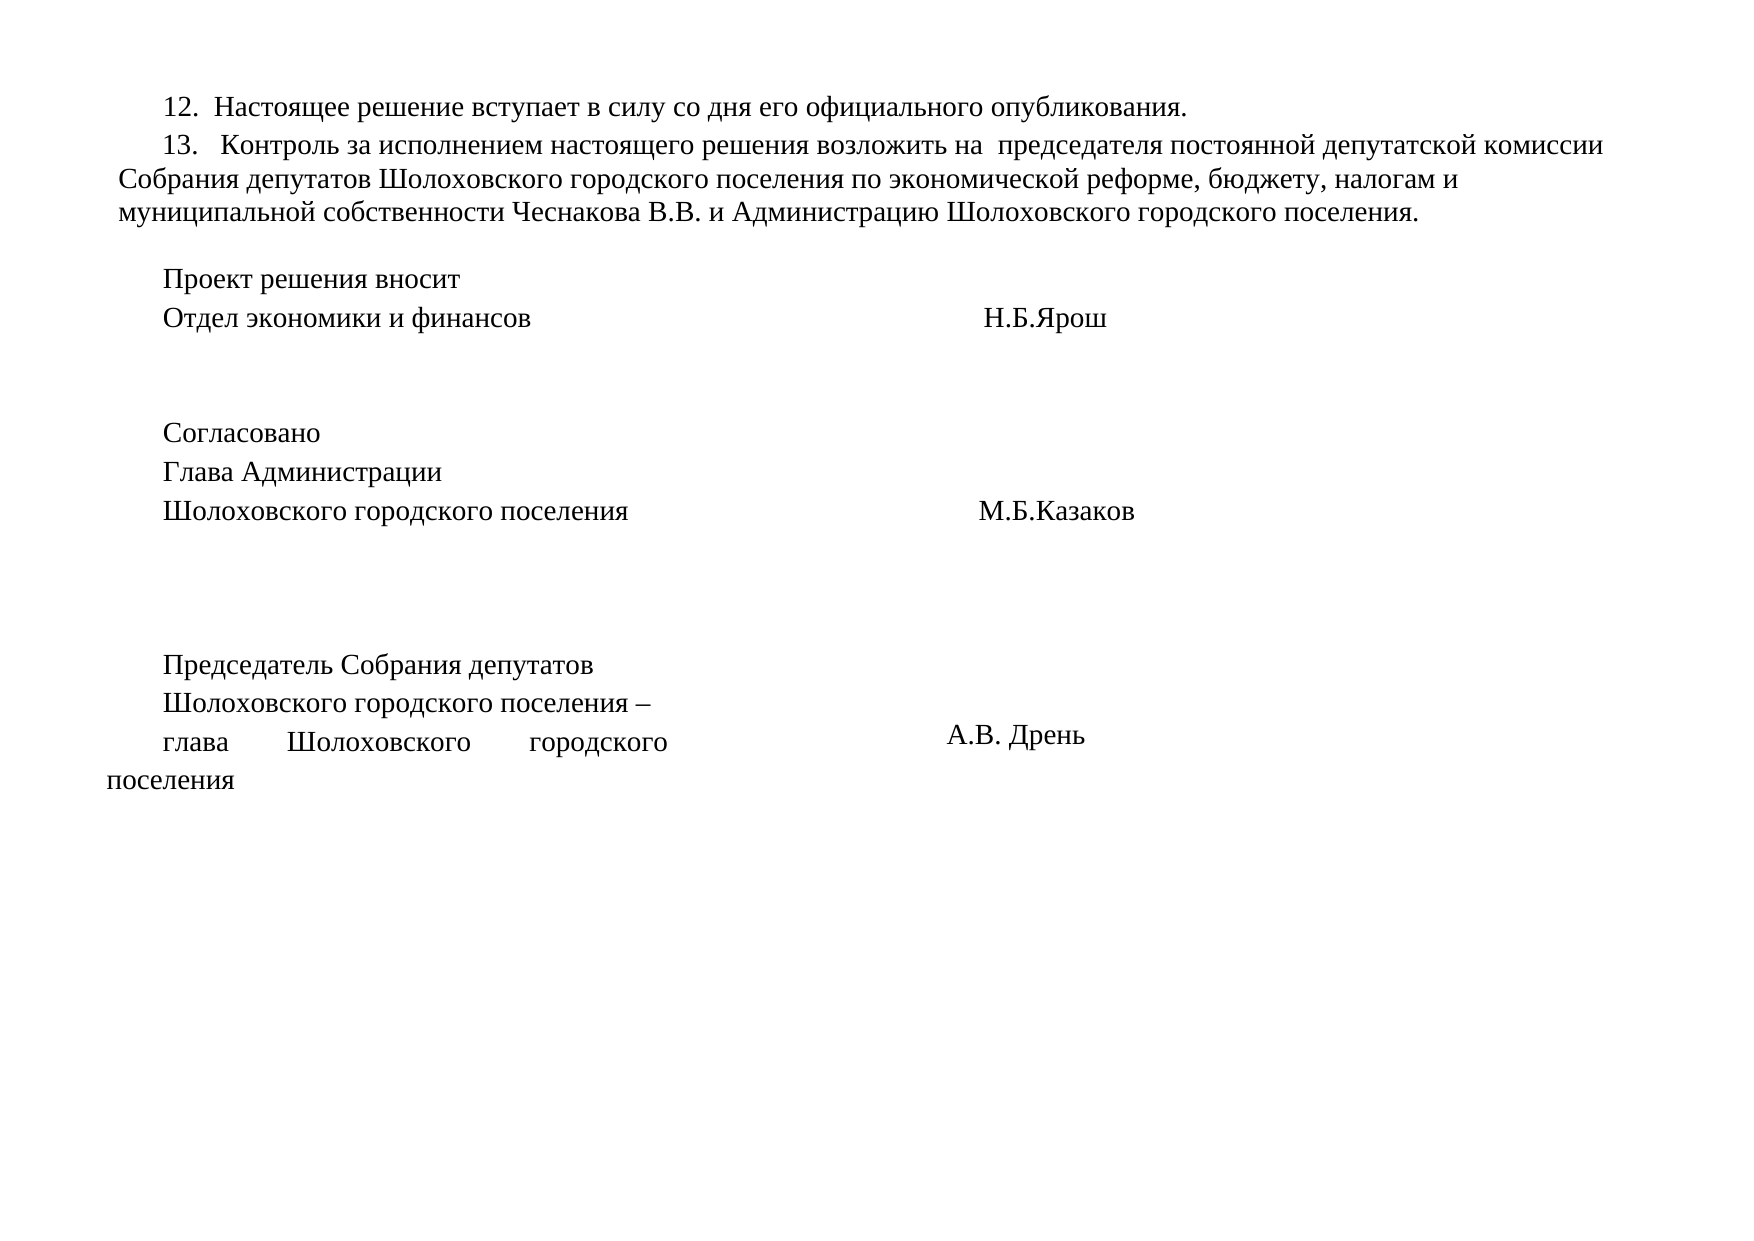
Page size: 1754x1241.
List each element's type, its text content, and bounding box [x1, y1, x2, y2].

table_header Председатель Собрания депутатов Шолоховского городского поселения – глава Шолоховского городского поселения [107, 647, 679, 800]
table_header А.В. Дрень [679, 647, 1122, 800]
text Шолоховского городского поселения М.Б.Казаков [106, 493, 1636, 526]
text Проект решения вносит [106, 261, 1636, 295]
text Отдел экономики и финансов Н.Б.Ярош [106, 300, 1636, 333]
text 12. Настоящее решение вступает в силу со дня его официального опубликования. [106, 89, 1636, 122]
text Глава Администрации [106, 454, 1636, 488]
text 13. Контроль за исполнением настоящего решения возложить на председателя постоянной депутатской комиссии Собрания депутатов Шолоховского городского поселения по экономической реформе, бюджету, налогам и муниципальной собственности Чеснакова В.В. и Администрацию Шолоховского городского поселения. [118, 127, 1636, 228]
text Согласовано [106, 416, 1636, 449]
